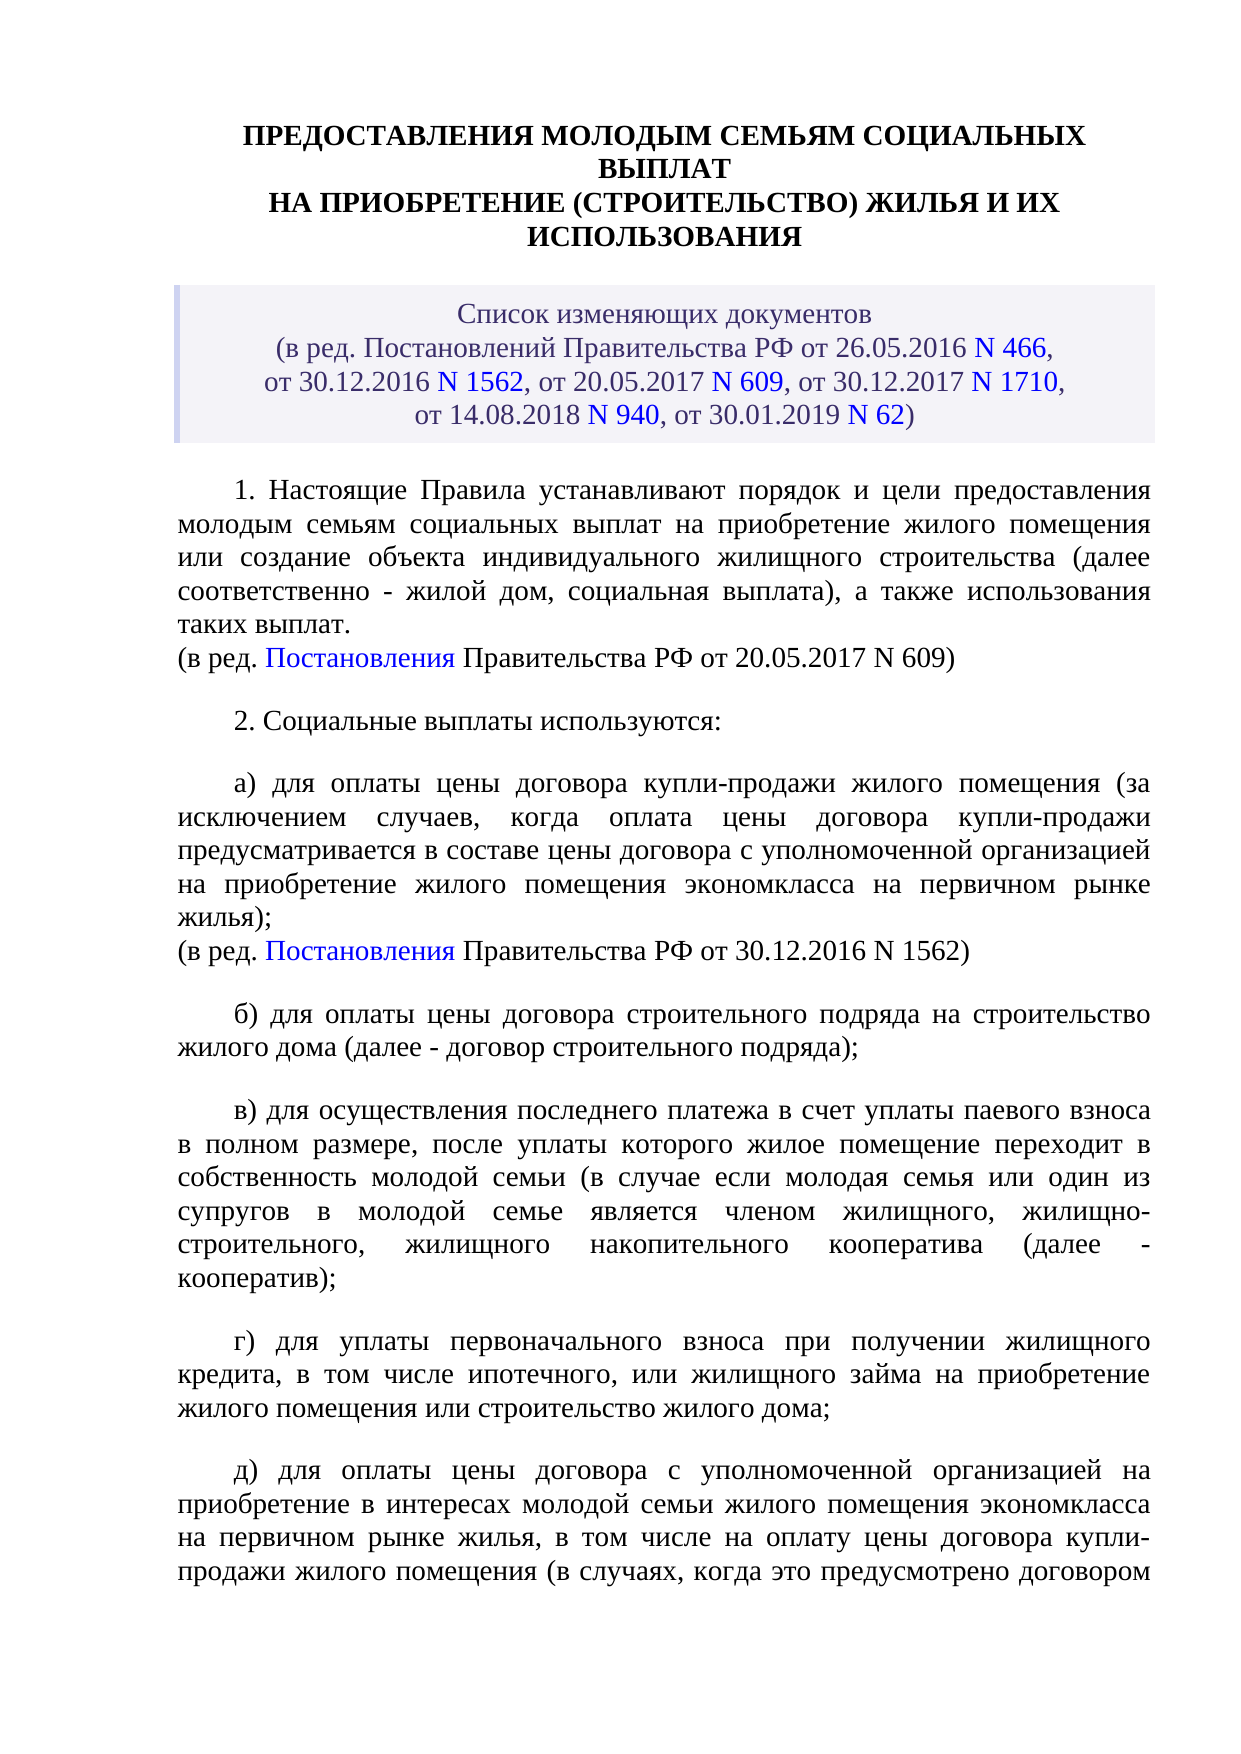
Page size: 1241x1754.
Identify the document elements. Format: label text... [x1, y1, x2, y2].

text (в ред. Постановления Правительства РФ от 20.05.2017 N 609) [177, 640, 1152, 673]
text НА ПРИОБРЕТЕНИЕ (СТРОИТЕЛЬСТВО) ЖИЛЬЯ И ИХ ИСПОЛЬЗОВАНИЯ [177, 185, 1152, 252]
text (в ред. Постановления Правительства РФ от 30.12.2016 N 1562) [177, 933, 1152, 967]
text в) для осуществления последнего платежа в счет уплаты паевого взноса в полном размере, после уплаты которого жилое помещение переходит в собственность молодой семьи (в случае если молодая семья или один из супругов в молодой семье является членом жилищного, жилищно-строительного, жилищного накопительного кооператива (далее - кооператив); [177, 1092, 1152, 1293]
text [177, 1452, 1152, 1587]
text б) для оплаты цены договора строительного подряда на строительство жилого дома (далее - договор строительного подряда); [177, 996, 1152, 1063]
text 2. Социальные выплаты используются: [177, 703, 1152, 736]
text г) для уплаты первоначального взноса при получении жилищного кредита, в том числе ипотечного, или жилищного займа на приобретение жилого помещения или строительство жилого дома; [177, 1323, 1152, 1423]
table_header Список изменяющих документов (в ред. Постановлений Правительства РФ от 26.05.2016 N 466, от 30.12.2016 N 1562, от 20.05.2017 N 609, от 30.12.2017 N 1710, от 14.08.2018 N 940, от 30.01.2019 N 62) [180, 285, 1149, 443]
text а) для оплаты цены договора купли-продажи жилого помещения (за исключением случаев, когда оплата цены договора купли-продажи предусматривается в составе цены договора с уполномоченной организацией на приобретение жилого помещения экономкласса на первичном рынке жилья); [177, 765, 1152, 933]
text ПРЕДОСТАВЛЕНИЯ МОЛОДЫМ СЕМЬЯМ СОЦИАЛЬНЫХ ВЫПЛАТ [177, 118, 1152, 185]
text 1. Настоящие Правила устанавливают порядок и цели предоставления молодым семьям социальных выплат на приобретение жилого помещения или создание объекта индивидуального жилищного строительства (далее соответственно - жилой дом, социальная выплата), а также использования таких выплат. [177, 472, 1152, 640]
